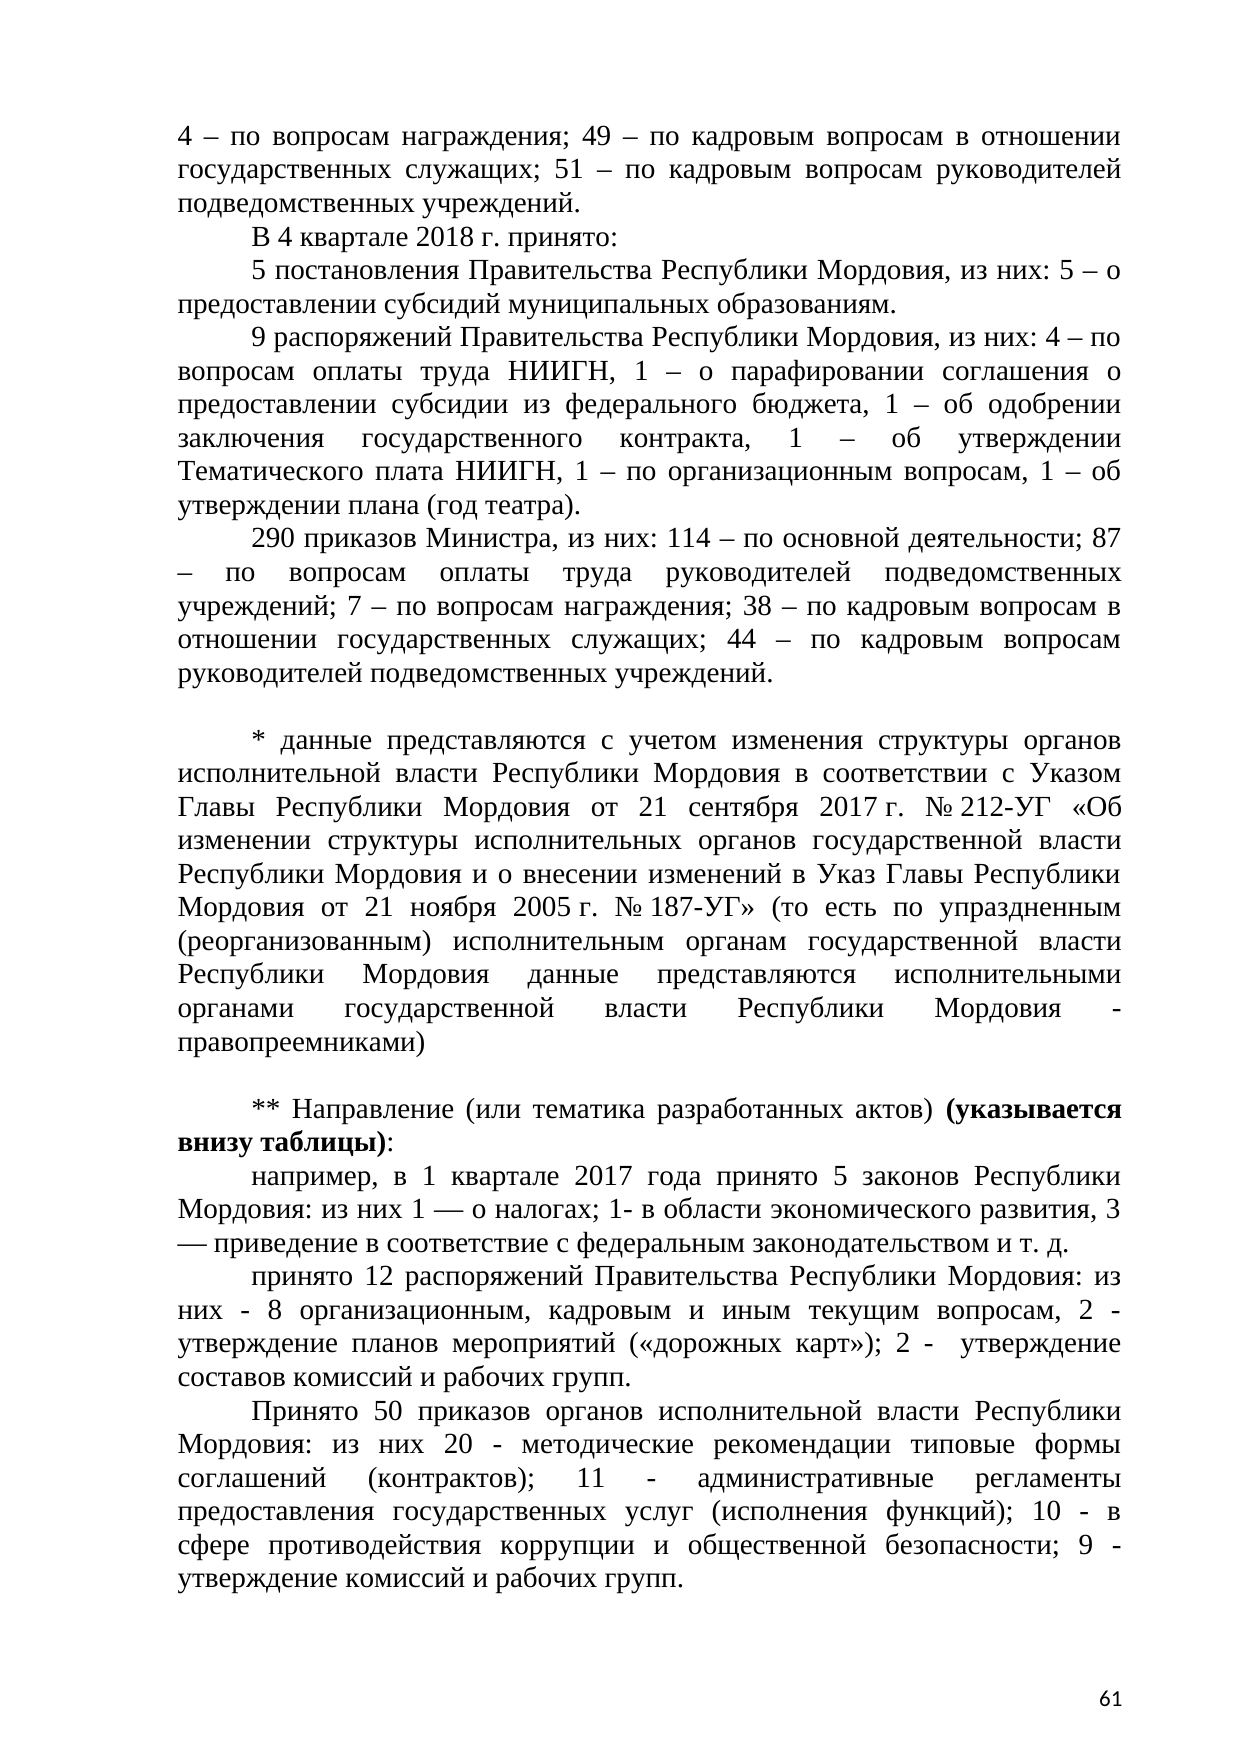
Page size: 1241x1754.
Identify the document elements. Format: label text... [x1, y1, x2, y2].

text 5 постановления Правительства Республики Мордовия, из них: 5 – о предоставлении субсидий муниципальных образованиям. [177, 252, 1122, 319]
text ** Направление (или тематика разработанных актов) (указывается внизу таблицы): [177, 1091, 1122, 1158]
text принято 12 распоряжений Правительства Республики Мордовия: из них - 8 организационным, кадровым и иным текущим вопросам, 2 - утверждение планов мероприятий («дорожных карт»); 2 - утверждение составов комиссий и рабочих групп. [177, 1258, 1122, 1393]
text Принято 50 приказов органов исполнительной власти Республики Мордовия: из них 20 - методические рекомендации типовые формы соглашений (контрактов); 11 - административные регламенты предоставления государственных услуг (исполнения функций); 10 - в сфере противодействия коррупции и общественной безопасности; 9 - утверждение комиссий и рабочих групп. [177, 1393, 1122, 1594]
text 290 приказов Министра, из них: 114 – по основной деятельности; 87 – по вопросам оплаты труда руководителей подведомственных учреждений; 7 – по вопросам награждения; 38 – по кадровым вопросам в отношении государственных служащих; 44 – по кадровым вопросам руководителей подведомственных учреждений. [177, 521, 1122, 688]
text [177, 118, 1122, 219]
text например, в 1 квартале 2017 года принято 5 законов Республики Мордовия: из них 1 — о налогах; 1- в области экономического развития, 3 — приведение в соответствие с федеральным законодательством и т. д. [177, 1158, 1122, 1258]
text 9 распоряжений Правительства Республики Мордовия, из них: 4 – по вопросам оплаты труда НИИГН, 1 – о парафировании соглашения о предоставлении субсидии из федерального бюджета, 1 – об одобрении заключения государственного контракта, 1 – об утверждении Тематического плата НИИГН, 1 – по организационным вопросам, 1 – об утверждении плана (год театра). [177, 319, 1122, 521]
text * данные представляются с учетом изменения структуры органов исполнительной власти Республики Мордовия в соответствии с Указом Главы Республики Мордовия от 21 сентября 2017 г. № 212-УГ «Об изменении структуры исполнительных органов государственной власти Республики Мордовия и о внесении изменений в Указ Главы Республики Мордовия от 21 ноября 2005 г. № 187-УГ» (то есть по упраздненным (реорганизованным) исполнительным органам государственной власти Республики Мордовия данные представляются исполнительными органами государственной власти Республики Мордовия - правопреемниками) [177, 722, 1122, 1057]
text В 4 квартале 2018 г. принято: [177, 219, 1122, 252]
